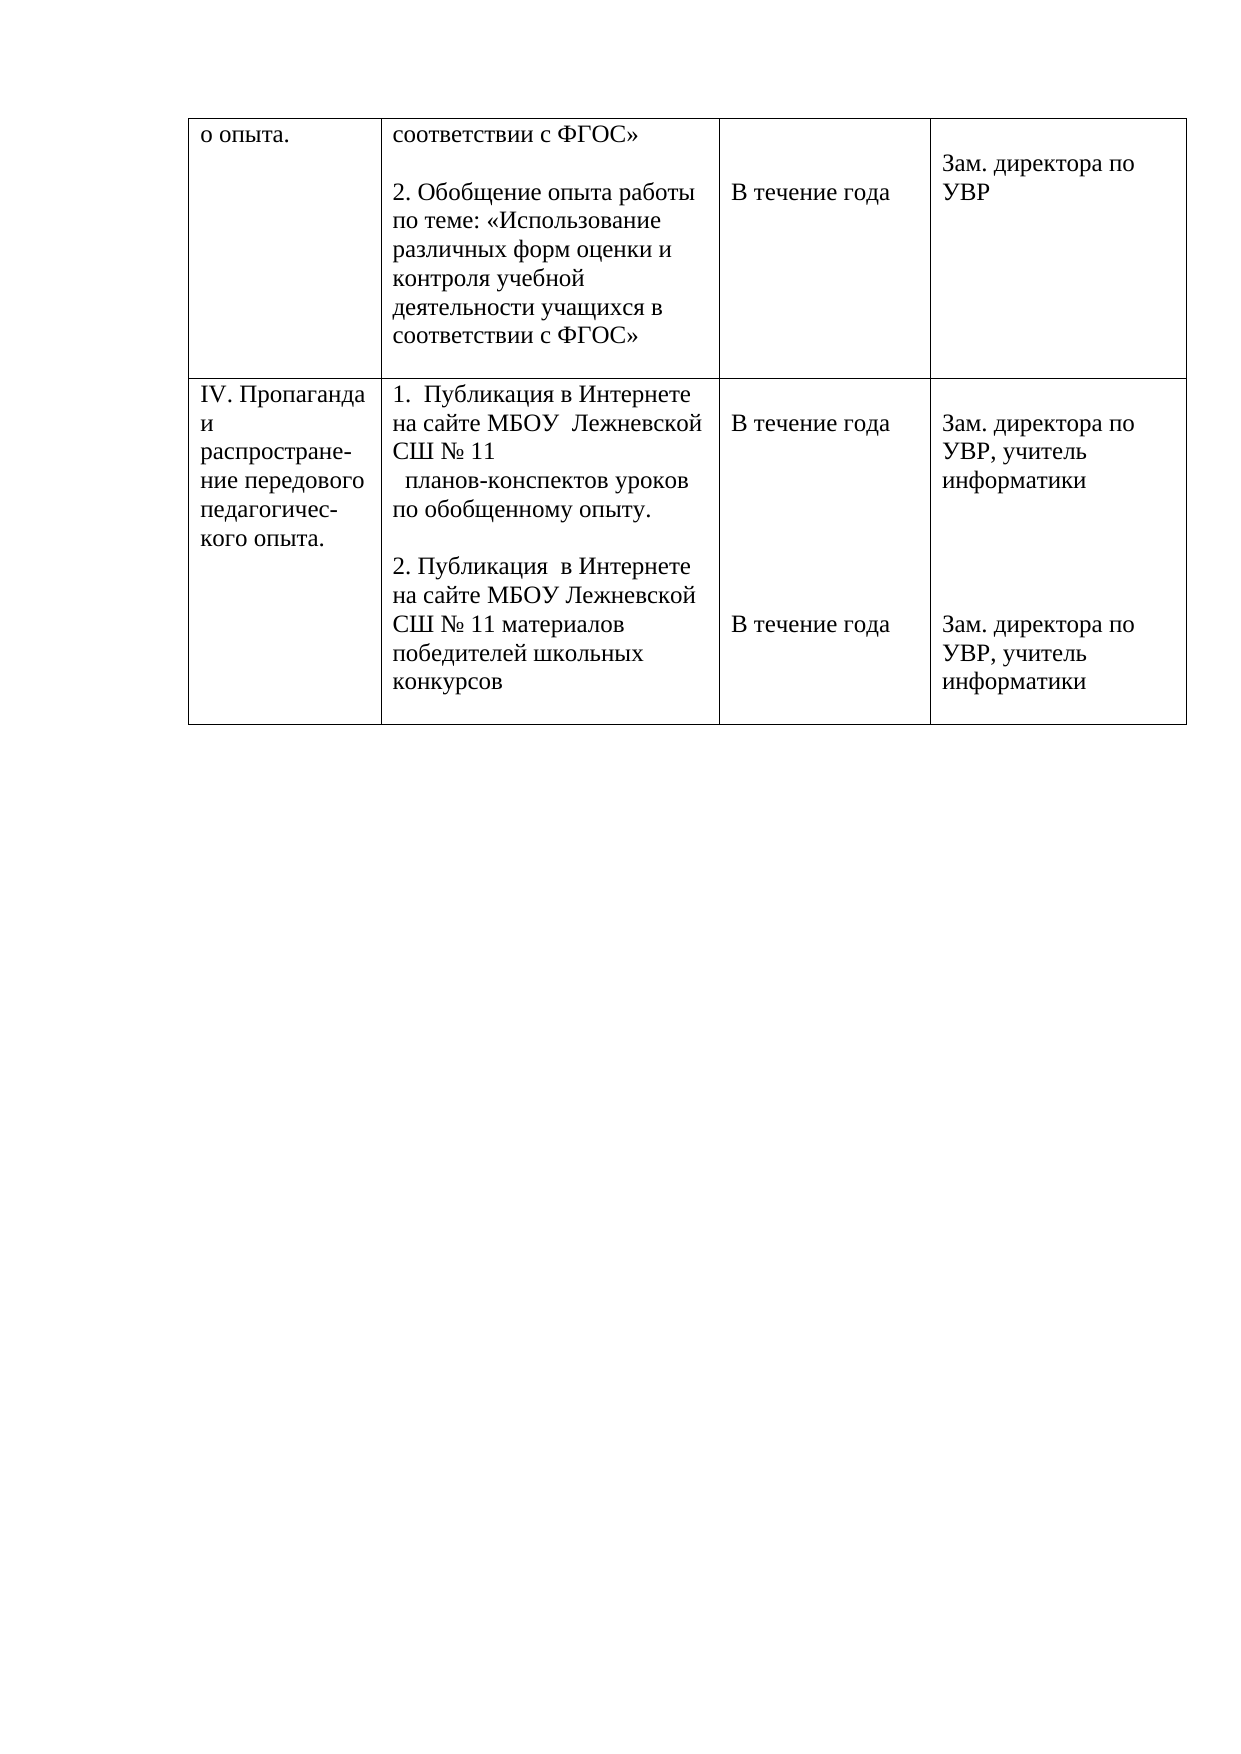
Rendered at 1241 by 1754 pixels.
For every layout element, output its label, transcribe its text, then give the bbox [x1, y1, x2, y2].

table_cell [931, 119, 1186, 378]
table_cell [720, 119, 930, 378]
table_cell IV. Пропаганда и распростране-ние передового педагогичес-кого опыта. [189, 379, 381, 724]
table_cell Зам. директора по УВР, учитель информатики Зам. директора по УВР, учитель информатики [931, 379, 1186, 724]
table_cell 1. Публикация в Интернете на сайте МБОУ Лежневской СШ № 11 планов-конспектов уроков по обобщенному опыту. 2. Публикация в Интернете на сайте МБОУ Лежневской СШ № 11 материалов победителей школьных конкурсов [382, 379, 719, 724]
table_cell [382, 119, 719, 378]
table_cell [189, 119, 381, 378]
table_cell В течение года В течение года [720, 379, 930, 724]
